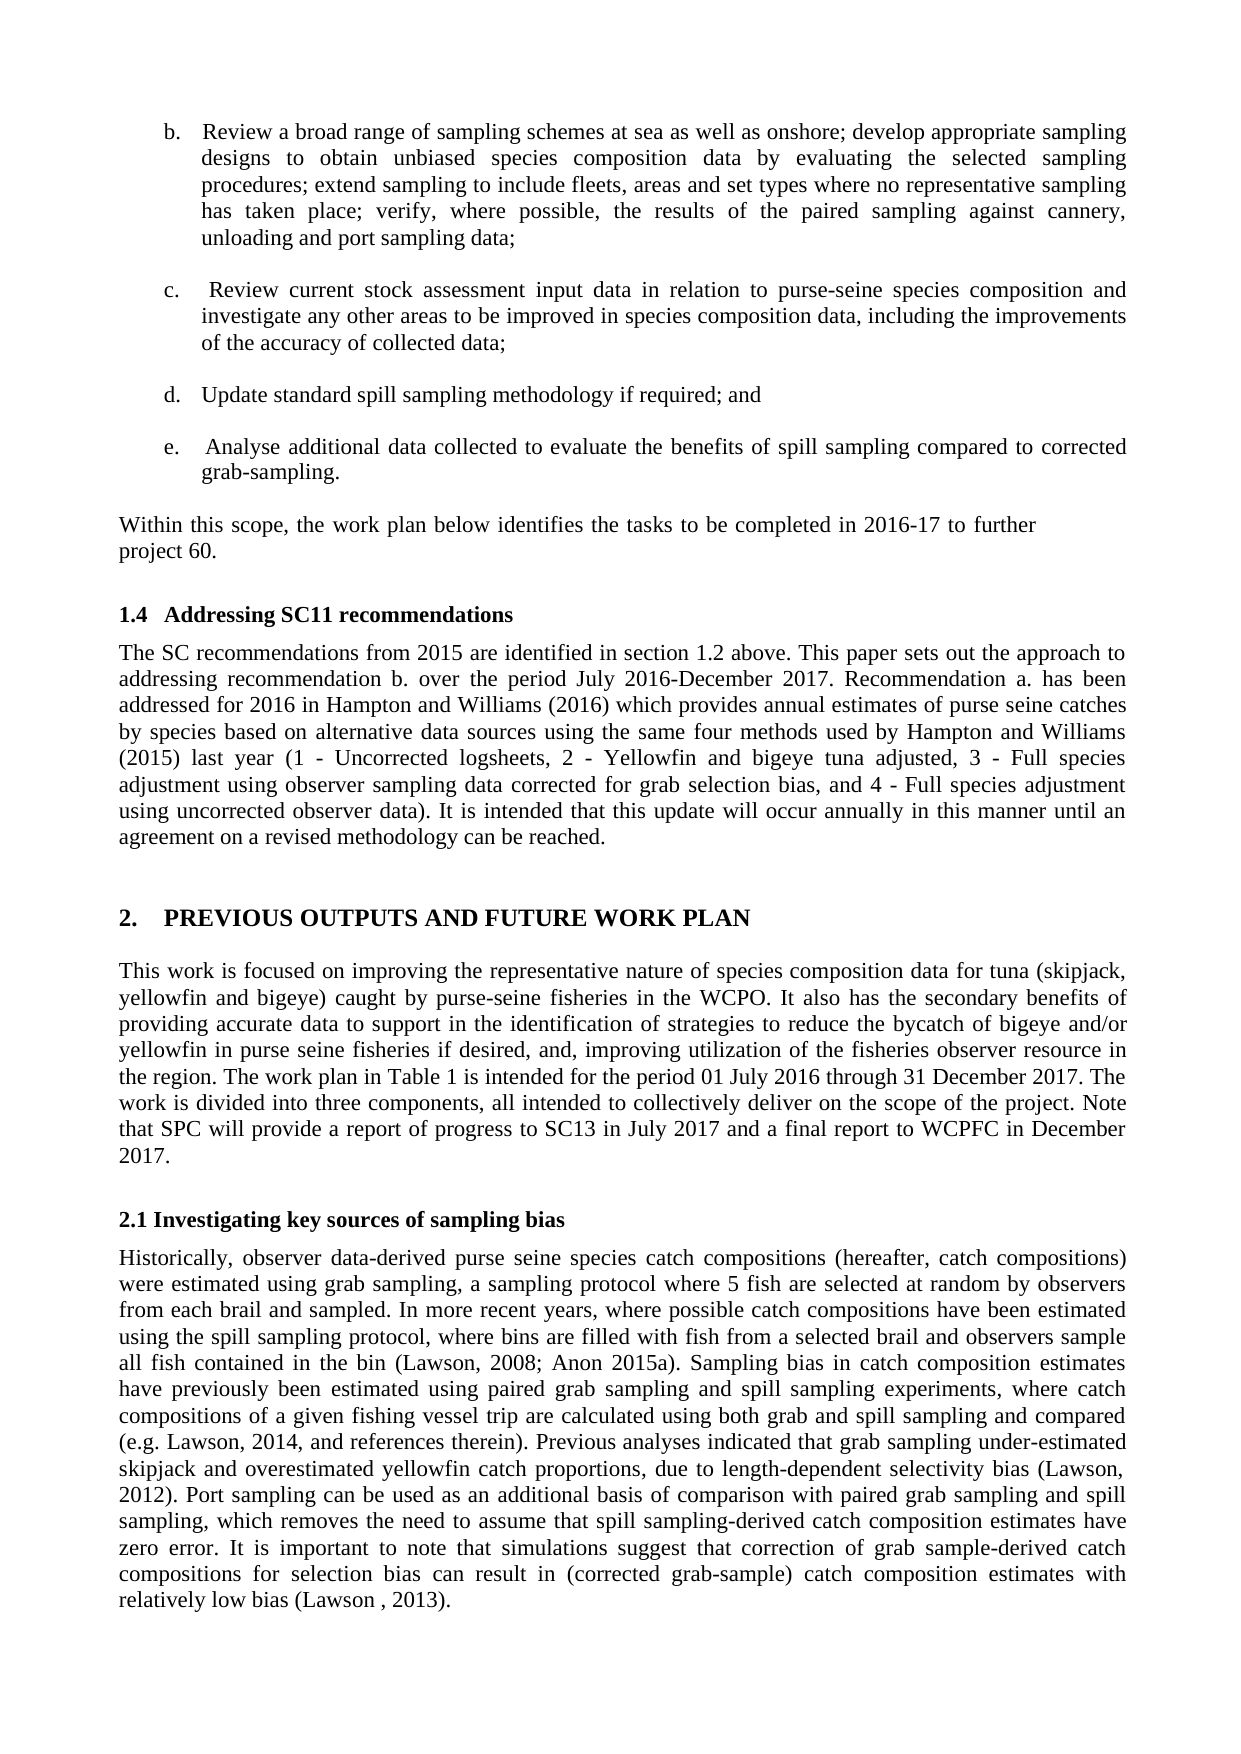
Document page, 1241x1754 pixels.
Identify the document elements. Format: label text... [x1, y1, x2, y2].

text 2012). Port sampling can be used as an additional basis of comparison with paired grab sampling and spill sampling, which removes the need to assume that spill sampling-derived catch composition estimates have zero error. It is important to note that simulations suggest that correction of grab sample-derived catch compositions for selection bias can result in (corrected grab-sample) catch composition estimates with relatively low bias (Lawson , 2013). [119, 1481, 1127, 1613]
text The SC recommendations from 2015 are identified in section 1.2 above. This paper sets out the approach to addressing recommendation b. over the period July 2016-December 2017. Recommendation a. has been addressed for 2016 in Hampton and Williams (2016) which provides annual estimates of purse seine catches by species based on alternative data sources using the same four methods used by Hampton and Williams (2015) last year (1 - Uncorrected logsheets, 2 - Yellowfin and bigeye tuna adjusted, 3 - Full species adjustment using observer sampling data corrected for grab selection bias, and 4 - Full species adjustment using uncorrected observer data). It is intended that this update will occur annually in this manner until an agreement on a revised methodology can be reached. [119, 639, 1127, 850]
text e. Analyse additional data collected to evaluate the benefits of spill sampling compared to corrected grab-sampling. [164, 434, 1127, 484]
text 2. PREVIOUS OUTPUTS AND FUTURE WORK PLAN [119, 903, 754, 931]
text c. Review current stock assessment input data in relation to purse-seine species composition and investigate any other areas to be improved in species composition data, including the improvements of the accuracy of collected data; [164, 276, 1127, 355]
text This work is focused on improving the representative nature of species composition data for tuna (skipjack, yellowfin and bigeye) caught by purse-seine fisheries in the WCPO. It also has the secondary benefits of providing accurate data to support in the identification of strategies to reduce the bycatch of bigeye and/or yellowfin in purse seine fisheries if desired, and, improving utilization of the fisheries observer resource in the region. The work plan in Table 1 is intended for the period 01 July 2016 through 31 December 2017. The work is divided into three components, all intended to collectively deliver on the scope of the project. Note that SPC will provide a report of progress to SC13 in July 2017 and a final report to WCPFC in December 2017. [119, 957, 1127, 1168]
text Historically, observer data-derived purse seine species catch compositions (hereafter, catch compositions) were estimated using grab sampling, a sampling protocol where 5 fish are selected at random by observers from each brail and sampled. In more recent years, where possible catch compositions have been estimated using the spill sampling protocol, where bins are filled with fish from a selected brail and observers sample all fish contained in the bin (Lawson, 2008; Anon 2015a). Sampling bias in catch composition estimates have previously been estimated using paired grab sampling and spill sampling experiments, where catch compositions of a given fishing vessel trip are calculated using both grab and spill sampling and compared (e.g. Lawson, 2014, and references therein). Previous analyses indicated that grab sampling under-estimated skipjack and overestimated yellowfin catch proportions, due to length-dependent selectivity bias (Lawson, [119, 1244, 1127, 1481]
text 1.4 Addressing SC11 recommendations [119, 601, 517, 628]
text Within this scope, the work plan below identifies the tasks to be completed in 2016-17 to further project 60. [119, 511, 1039, 563]
text 2.1 Investigating key sources of sampling bias [119, 1206, 568, 1233]
text d. Update standard spill sampling methodology if required; and [164, 381, 1134, 408]
text b. Review a broad range of sampling schemes at sea as well as onshore; develop appropriate sampling designs to obtain unbiased species composition data by evaluating the selected sampling procedures; extend sampling to include fleets, areas and set types where no representative sampling has taken place; verify, where possible, the results of the paired sampling against cannery, unloading and port sampling data; [164, 118, 1127, 250]
